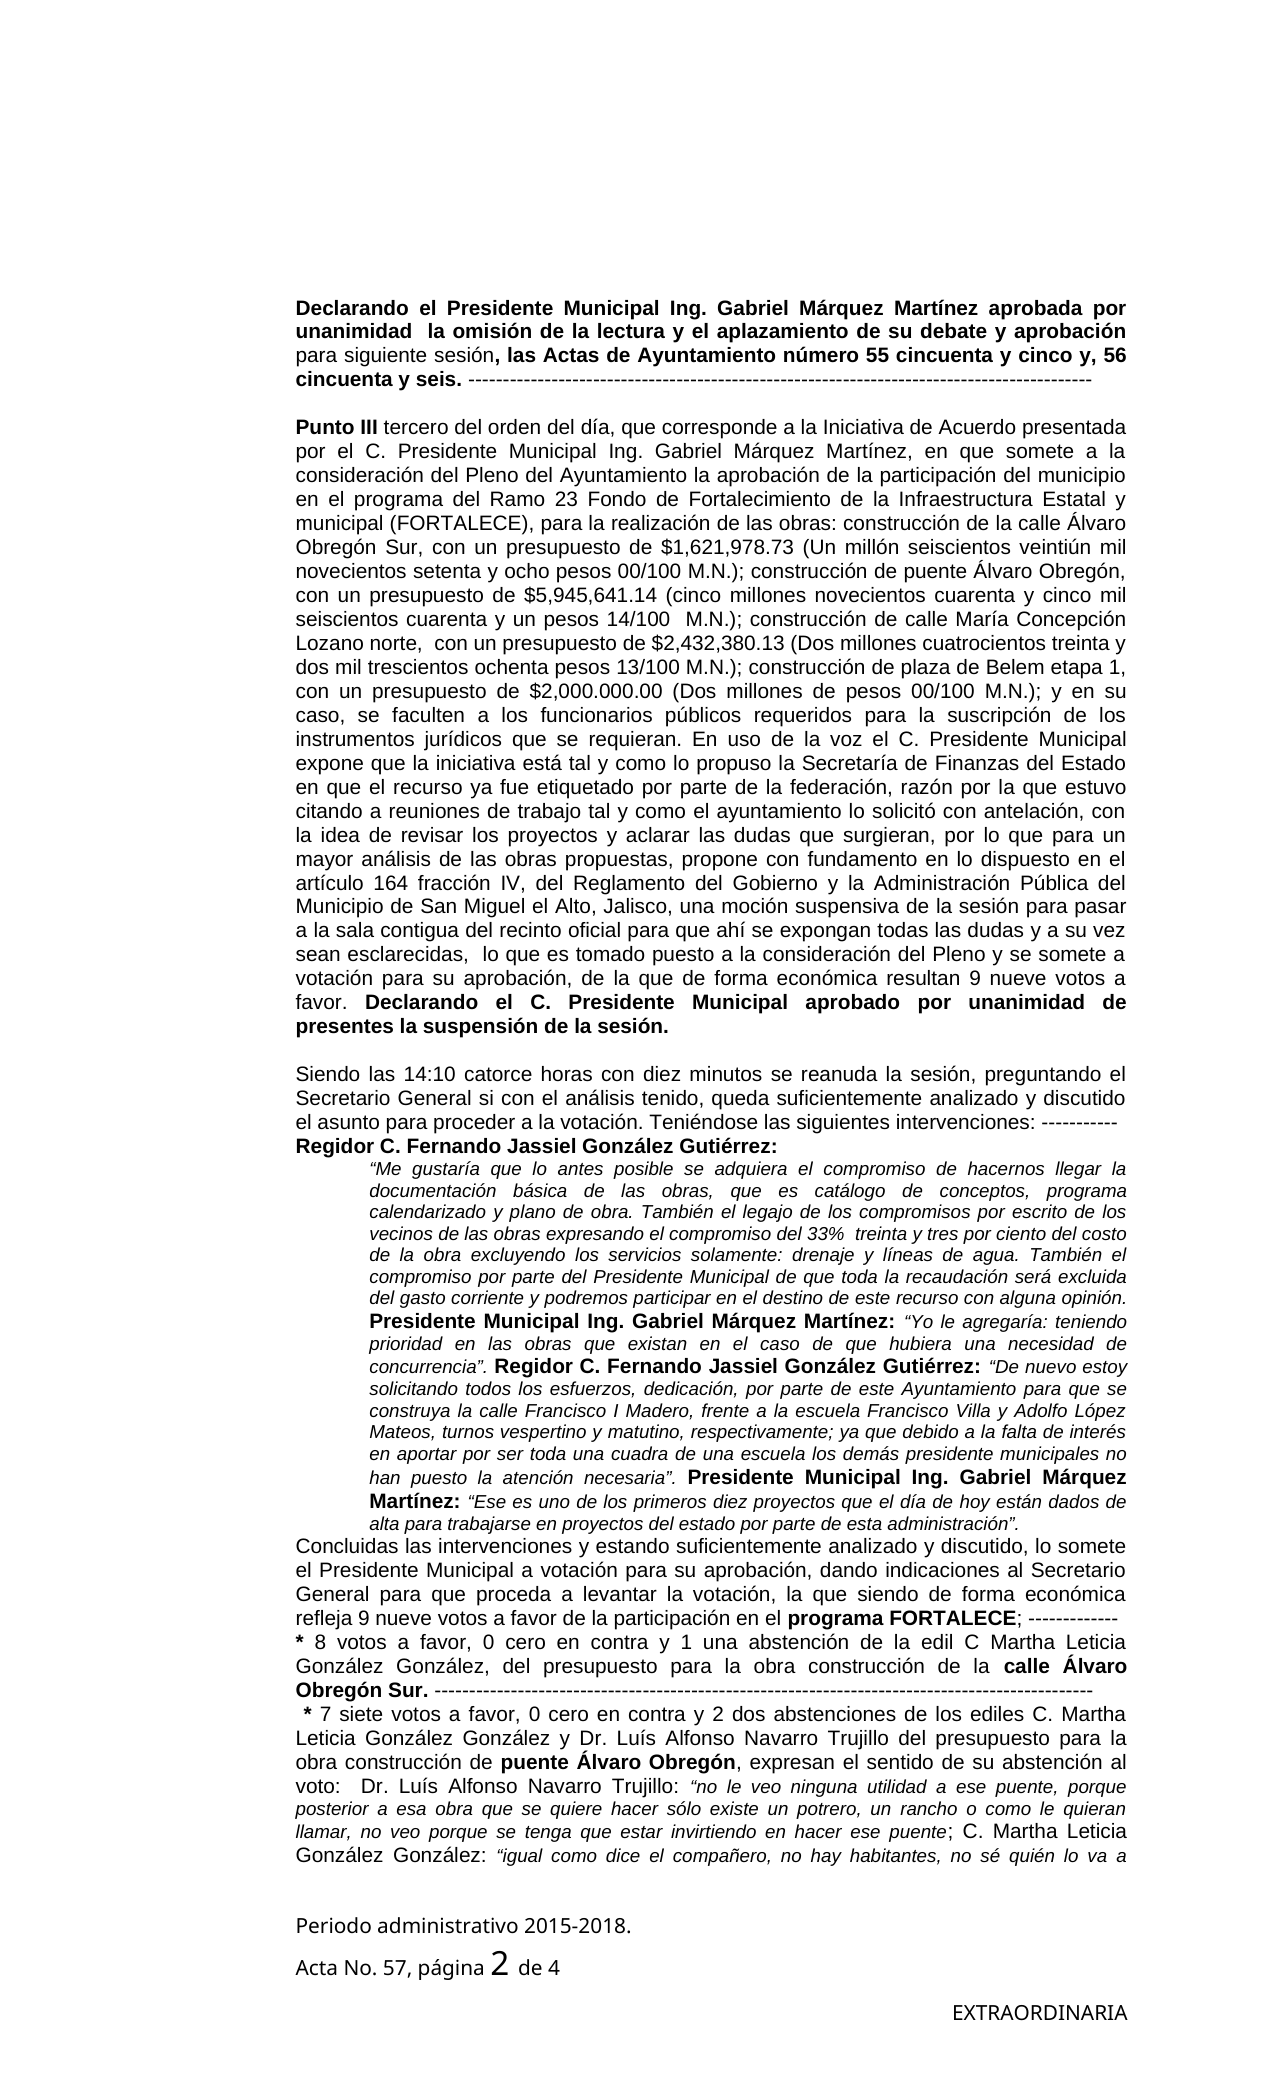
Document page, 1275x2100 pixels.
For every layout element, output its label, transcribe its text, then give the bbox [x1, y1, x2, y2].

text Declarando el Presidente Municipal Ing. Gabriel Márquez Martínez aprobada por unanimidad la omisión de la lectura y el aplazamiento de su debate y aprobación para siguiente sesión, las Actas de Ayuntamiento número 55 cincuenta y cinco y, 56 cincuenta y seis. ------------------------------------------------------------------------------------------ [295, 295, 1127, 391]
text * 8 votos a favor, 0 cero en contra y 1 una abstención de la edil C Martha Leticia González González, del presupuesto para la obra construcción de la calle Álvaro Obregón Sur. ----------------------------------------------------------------------------------------------- [295, 1630, 1127, 1702]
text Siendo las 14:10 catorce horas con diez minutos se reanuda la sesión, preguntando el Secretario General si con el análisis tenido, queda suficientemente analizado y discutido el asunto para proceder a la votación. Teniéndose las siguientes intervenciones: ----------- [295, 1062, 1127, 1134]
text “Me gustaría que lo antes posible se adquiera el compromiso de hacernos llegar la documentación básica de las obras, que es catálogo de conceptos, programa calendarizado y plano de obra. También el legajo de los compromisos por escrito de los vecinos de las obras expresando el compromiso del 33% treinta y tres por ciento del costo de la obra excluyendo los servicios solamente: drenaje y líneas de agua. También el compromiso por parte del Presidente Municipal de que toda la recaudación será excluida del gasto corriente y podremos participar en el destino de este recurso con alguna opinión. Presidente Municipal Ing. Gabriel Márquez Martínez: “Yo le agregaría: teniendo prioridad en las obras que existan en el caso de que hubiera una necesidad de concurrencia”. Regidor C. Fernando Jassiel González Gutiérrez: “De nuevo estoy solicitando todos los esfuerzos, dedicación, por parte de este Ayuntamiento para que se construya la calle Francisco I Madero, frente a la escuela Francisco Villa y Adolfo López Mateos, turnos vespertino y matutino, respectivamente; ya que debido a la falta de interés en aportar por ser toda una cuadra de una escuela los demás presidente municipales no han puesto la atención necesaria”. Presidente Municipal Ing. Gabriel Márquez Martínez: “Ese es uno de los primeros diez proyectos que el día de hoy están dados de alta para trabajarse en proyectos del estado por parte de esta administración”. [369, 1158, 1127, 1534]
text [295, 1702, 1127, 1867]
text Concluidas las intervenciones y estando suficientemente analizado y discutido, lo somete el Presidente Municipal a votación para su aprobación, dando indicaciones al Secretario General para que proceda a levantar la votación, la que siendo de forma económica refleja 9 nueve votos a favor de la participación en el programa FORTALECE; ------------- [295, 1534, 1127, 1630]
text Punto III tercero del orden del día, que corresponde a la Iniciativa de Acuerdo presentada por el C. Presidente Municipal Ing. Gabriel Márquez Martínez, en que somete a la consideración del Pleno del Ayuntamiento la aprobación de la participación del municipio en el programa del Ramo 23 Fondo de Fortalecimiento de la Infraestructura Estatal y municipal (FORTALECE), para la realización de las obras: construcción de la calle Álvaro Obregón Sur, con un presupuesto de $1,621,978.73 (Un millón seiscientos veintiún mil novecientos setenta y ocho pesos 00/100 M.N.); construcción de puente Álvaro Obregón, con un presupuesto de $5,945,641.14 (cinco millones novecientos cuarenta y cinco mil seiscientos cuarenta y un pesos 14/100 M.N.); construcción de calle María Concepción Lozano norte, con un presupuesto de $2,432,380.13 (Dos millones cuatrocientos treinta y dos mil trescientos ochenta pesos 13/100 M.N.); construcción de plaza de Belem etapa 1, con un presupuesto de $2,000.000.00 (Dos millones de pesos 00/100 M.N.); y en su caso, se faculten a los funcionarios públicos requeridos para la suscripción de los instrumentos jurídicos que se requieran. En uso de la voz el C. Presidente Municipal expone que la iniciativa está tal y como lo propuso la Secretaría de Finanzas del Estado en que el recurso ya fue etiquetado por parte de la federación, razón por la que estuvo citando a reuniones de trabajo tal y como el ayuntamiento lo solicitó con antelación, con la idea de revisar los proyectos y aclarar las dudas que surgieran, por lo que para un mayor análisis de las obras propuestas, propone con fundamento en lo dispuesto en el artículo 164 fracción IV, del Reglamento del Gobierno y la Administración Pública del Municipio de San Miguel el Alto, Jalisco, una moción suspensiva de la sesión para pasar a la sala contigua del recinto oficial para que ahí se expongan todas las dudas y a su vez sean esclarecidas, lo que es tomado puesto a la consideración del Pleno y se somete a votación para su aprobación, de la que de forma económica resultan 9 nueve votos a favor. Declarando el C. Presidente Municipal aprobado por unanimidad de presentes la suspensión de la sesión. [295, 415, 1127, 1038]
text Regidor C. Fernando Jassiel González Gutiérrez: [295, 1134, 1127, 1158]
